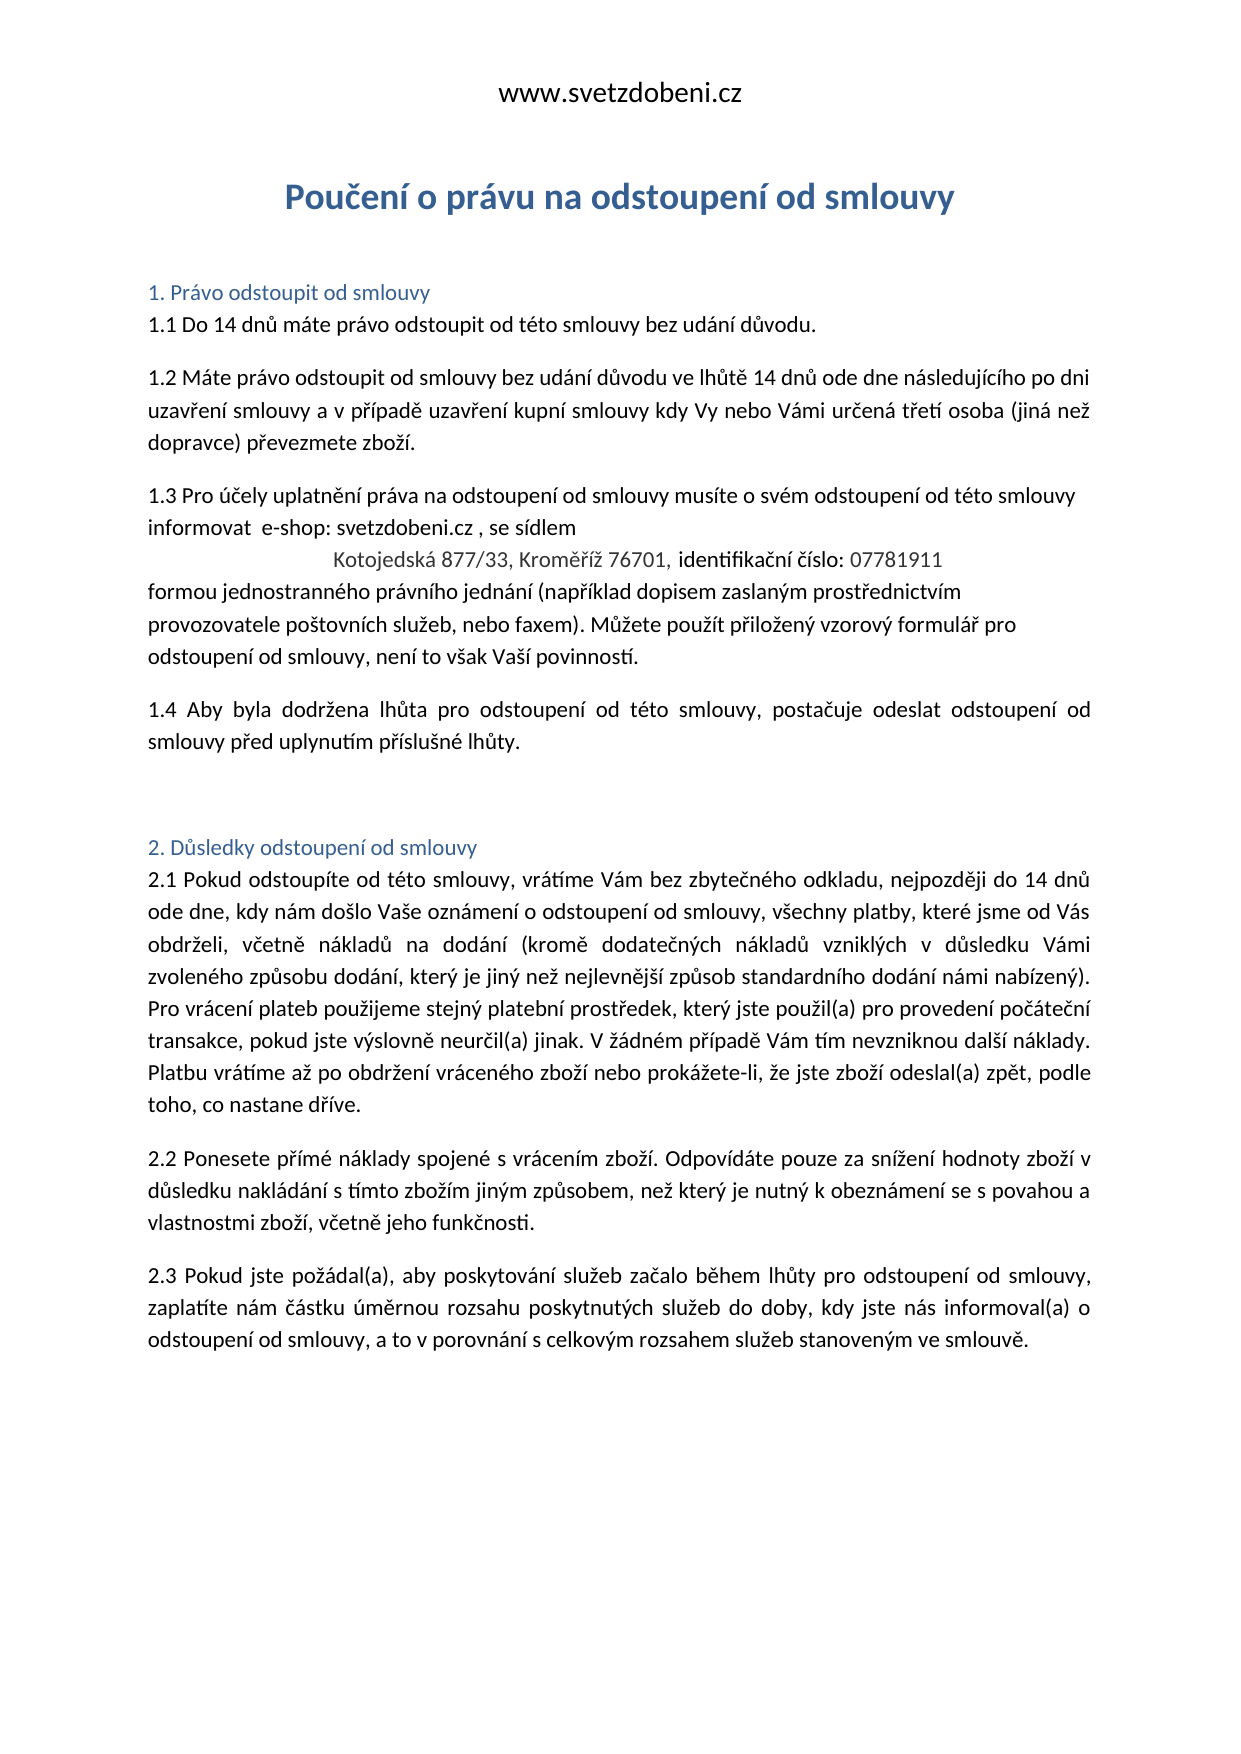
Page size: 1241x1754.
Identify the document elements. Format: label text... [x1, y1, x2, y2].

text 2.2 Ponesete přímé náklady spojené s vrácením zboží. Odpovídáte pouze za snížení hodnoty zboží v důsledku nakládání s tímto zbožím jiným způsobem, než který je nutný k obeznámení se s povahou a vlastnostmi zboží, včetně jeho funkčnosti. [148, 1144, 1093, 1236]
text 1.3 Pro účely uplatnění práva na odstoupení od smlouvy musíte o svém odstoupení od této smlouvy informovat e-shop: svetzdobeni.cz , se sídlem Kotojedská 877/33, Kroměříž 76701, identifikační číslo: 07781911 formou jednostranného právního jednání (například dopisem zaslaným prostřednictvím provozovatele poštovních služeb, nebo faxem). Můžete použít přiložený vzorový formulář pro odstoupení od smlouvy, není to však Vaší povinností. [148, 481, 1093, 670]
text 1.2 Máte právo odstoupit od smlouvy bez udání důvodu ve lhůtě 14 dnů ode dne následujícího po dni uzavření smlouvy a v případě uzavření kupní smlouvy kdy Vy nebo Vámi určená třetí osoba (jiná než dopravce) převezmete zboží. [148, 363, 1093, 456]
subtitle Poučení o právu na odstoupení od smlouvy [148, 173, 1093, 218]
text 2.3 Pokud jste požádal(a), aby poskytování služeb začalo během lhůty pro odstoupení od smlouvy, zaplatíte nám částku úměrnou rozsahu poskytnutých služeb do doby, kdy jste nás informoval(a) o odstoupení od smlouvy, a to v porovnání s celkovým rozsahem služeb stanoveným ve smlouvě. [148, 1261, 1093, 1353]
text 1.1 Do 14 dnů máte právo odstoupit od této smlouvy bez udání důvodu. [148, 311, 1093, 338]
subtitle 2. Důsledky odstoupení od smlouvy [148, 833, 1093, 861]
subtitle 1. Právo odstoupit od smlouvy [148, 278, 1093, 306]
text 2.1 Pokud odstoupíte od této smlouvy, vrátíme Vám bez zbytečného odkladu, nejpozději do 14 dnů ode dne, kdy nám došlo Vaše oznámení o odstoupení od smlouvy, všechny platby, které jsme od Vás obdrželi, včetně nákladů na dodání (kromě dodatečných nákladů vzniklých v důsledku Vámi zvoleného způsobu dodání, který je jiný než nejlevnější způsob standardního dodání námi nabízený). Pro vrácení plateb použijeme stejný platební prostředek, který jste použil(a) pro provedení počáteční transakce, pokud jste výslovně neurčil(a) jinak. V žádném případě Vám tím nevzniknou další náklady. Platbu vrátíme až po obdržení vráceného zboží nebo prokážete-li, že jste zboží odeslal(a) zpět, podle toho, co nastane dříve. [148, 865, 1093, 1119]
text 1.4 Aby byla dodržena lhůta pro odstoupení od této smlouvy, postačuje odeslat odstoupení od smlouvy před uplynutím příslušné lhůty. [148, 695, 1093, 755]
